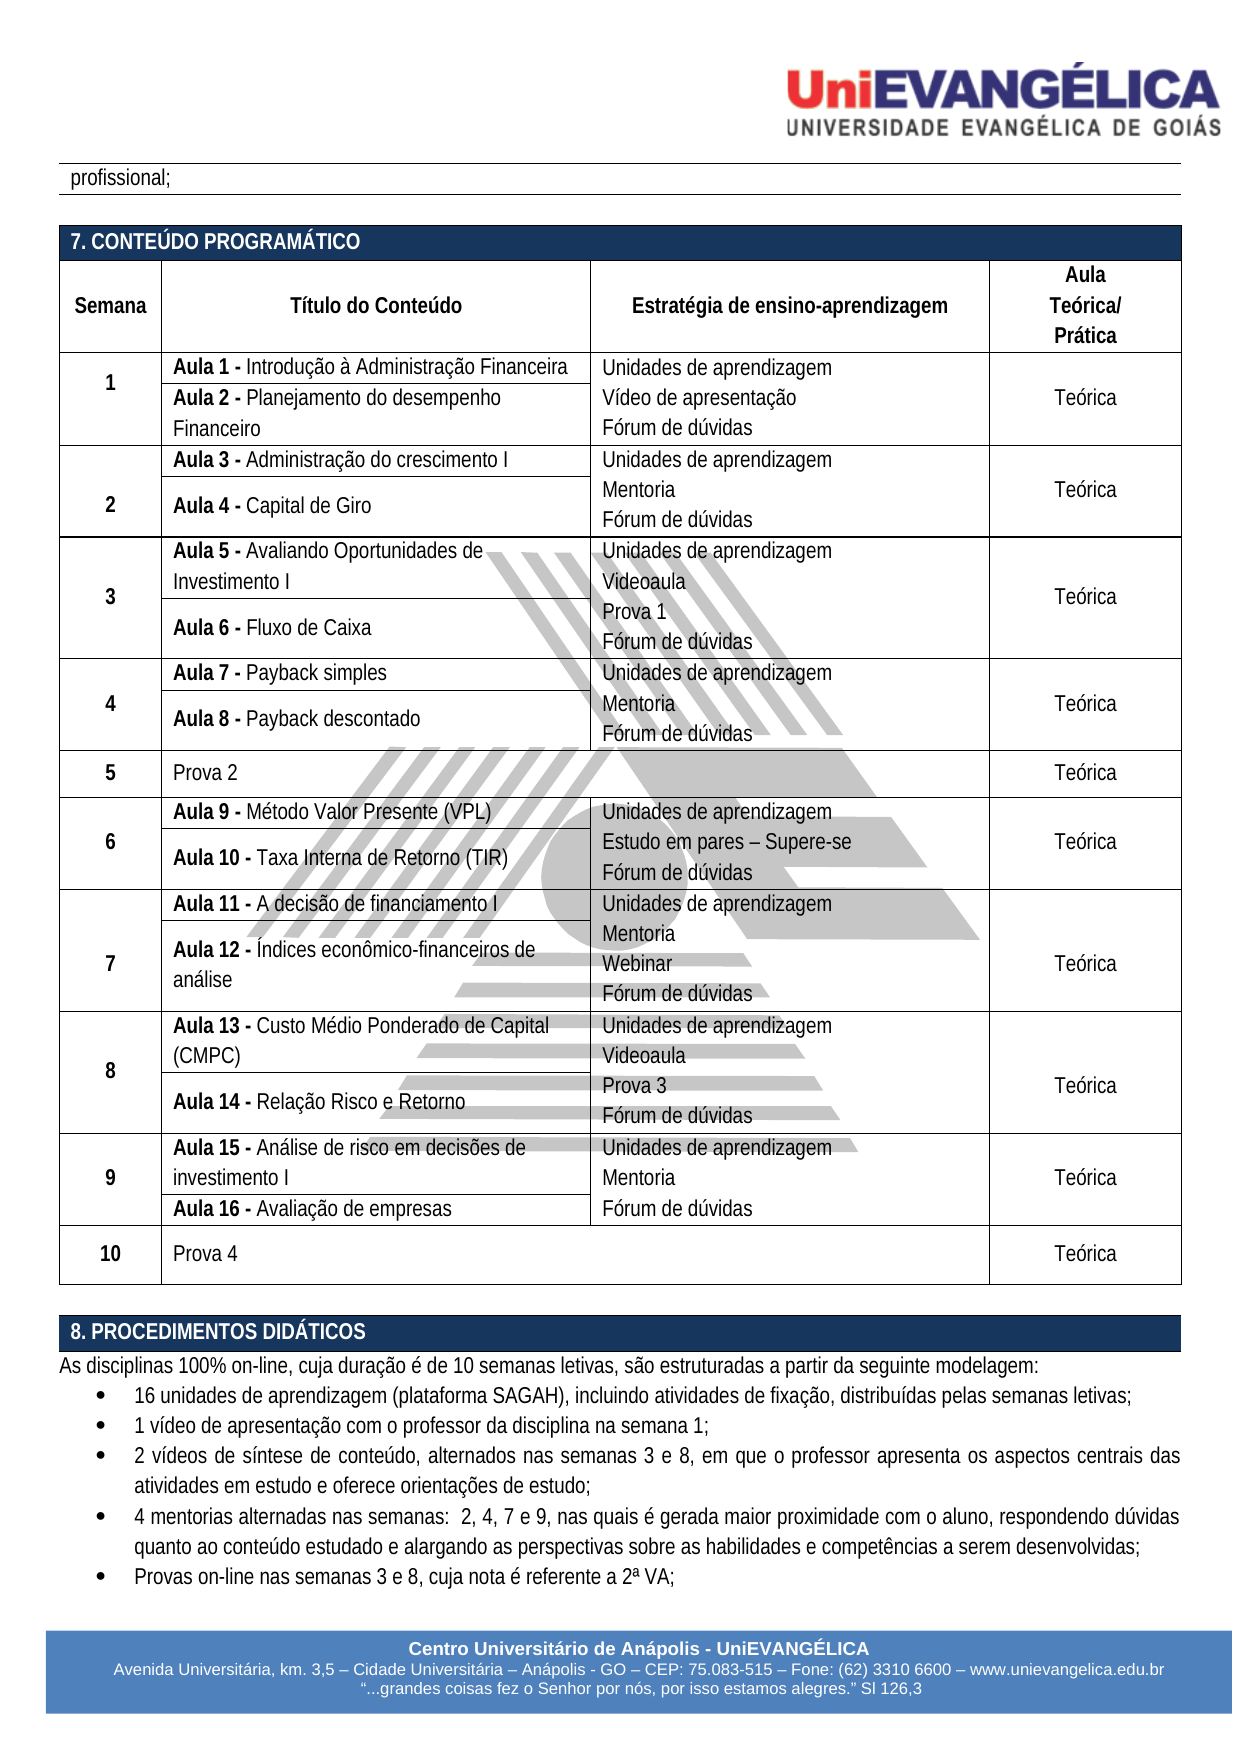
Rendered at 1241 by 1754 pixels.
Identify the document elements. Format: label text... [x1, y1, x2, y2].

table_cell Aula 12 - Índices econômico-financeiros de análise [162, 921, 590, 1011]
table_cell Teórica [990, 1012, 1181, 1132]
table_cell Teórica [990, 353, 1181, 445]
table_cell Aula 2 - Planejamento do desempenho Financeiro [162, 384, 590, 445]
table_cell 9 [60, 1134, 161, 1225]
table_cell Teórica [990, 446, 1181, 536]
table_cell Aula 8 - Payback descontado [162, 691, 590, 750]
table_cell Unidades de aprendizagem Mentoria Fórum de dúvidas [591, 659, 989, 750]
table_cell Teórica [990, 659, 1181, 750]
table_cell Unidades de aprendizagem Mentoria Fórum de dúvidas [591, 1134, 989, 1225]
table_cell Teórica [990, 890, 1181, 1011]
table_cell 7 [60, 890, 161, 1011]
table_cell Aula 15 - Análise de risco em decisões de investimento I [162, 1134, 590, 1194]
table_cell Unidades de aprendizagem Mentoria Fórum de dúvidas [591, 446, 989, 536]
table_cell Aula 9 - Método Valor Presente (VPL) [162, 798, 590, 828]
table_cell Aula 7 - Payback simples [162, 659, 590, 689]
picture [787, 62, 1222, 139]
table_cell Teórica [990, 751, 1181, 797]
table_cell Unidades de aprendizagem Videoaula Prova 3 Fórum de dúvidas [591, 1012, 989, 1132]
table_cell Aula 13 - Custo Médio Ponderado de Capital (CMPC) [162, 1012, 590, 1072]
table_header 8. PROCEDIMENTOS DIDÁTICOS [59, 1316, 1181, 1351]
table_cell Teórica [990, 1134, 1181, 1225]
table_cell Teórica [990, 1226, 1181, 1284]
table_cell Teórica [990, 798, 1181, 889]
table_header 7. CONTEÚDO PROGRAMÁTICO [60, 226, 1181, 260]
table_cell Estratégia de ensino-aprendizagem [591, 261, 989, 352]
table_cell 1 [60, 353, 161, 445]
table_cell 5 [60, 751, 161, 797]
table_cell Aula 5 - Avaliando Oportunidades de Investimento I [162, 538, 590, 598]
table_cell Unidades de aprendizagem Vídeo de apresentação Fórum de dúvidas [591, 353, 989, 445]
table_cell 4 [60, 659, 161, 750]
table_cell 6 [60, 798, 161, 889]
table_cell Aula 3 - Administração do crescimento I [162, 446, 590, 476]
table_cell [59, 164, 1181, 194]
table_cell Aula 11 - A decisão de financiamento I [162, 890, 590, 920]
table_cell 8 [60, 1012, 161, 1132]
table_cell Título do Conteúdo [162, 261, 590, 352]
list 16 unidades de aprendizagem (plataforma SAGAH), incluindo atividades de fixação, distribuídas pelas semanas letivas; [97, 1382, 1181, 1408]
table_cell Aula 4 - Capital de Giro [162, 477, 590, 536]
table_cell Teórica [990, 538, 1181, 658]
list 2 vídeos de síntese de conteúdo, alternados nas semanas 3 e 8, em que o professor apresenta os aspectos centrais das atividades em estudo e oferece orientações de estudo; [97, 1442, 1181, 1499]
list 4 mentorias alternadas nas semanas: 2, 4, 7 e 9, nas quais é gerada maior proximidade com o aluno, respondendo dúvidas quanto ao conteúdo estudado e alargando as perspectivas sobre as habilidades e competências a serem desenvolvidas; [97, 1503, 1181, 1559]
list 1 vídeo de apresentação com o professor da disciplina na semana 1; [97, 1412, 1181, 1438]
table_cell Prova 2 [162, 751, 989, 797]
table_cell Unidades de aprendizagem Mentoria Webinar Fórum de dúvidas [591, 890, 989, 1011]
table_cell Aula 10 - Taxa Interna de Retorno (TIR) [162, 829, 590, 889]
table_cell Prova 4 [162, 1226, 989, 1284]
table_cell Aula Teórica/ Prática [990, 261, 1181, 352]
table_cell 10 [60, 1226, 161, 1284]
list Provas on-line nas semanas 3 e 8, cuja nota é referente a 2ª VA; [97, 1563, 1181, 1589]
table_cell Aula 1 - Introdução à Administração Financeira [162, 353, 590, 383]
table_cell Unidades de aprendizagem Estudo em pares – Supere-se Fórum de dúvidas [591, 798, 989, 889]
table_cell 2 [60, 446, 161, 536]
table_cell 3 [60, 538, 161, 658]
table_cell Aula 16 - Avaliação de empresas [162, 1195, 590, 1225]
table_cell Aula 6 - Fluxo de Caixa [162, 599, 590, 658]
table_cell Semana [60, 261, 161, 352]
text As disciplinas 100% on-line, cuja duração é de 10 semanas letivas, são estruturadas a partir da seguinte modelagem: [59, 1352, 1181, 1378]
table_cell Unidades de aprendizagem Videoaula Prova 1 Fórum de dúvidas [591, 538, 989, 658]
table_cell Aula 14 - Relação Risco e Retorno [162, 1073, 590, 1132]
